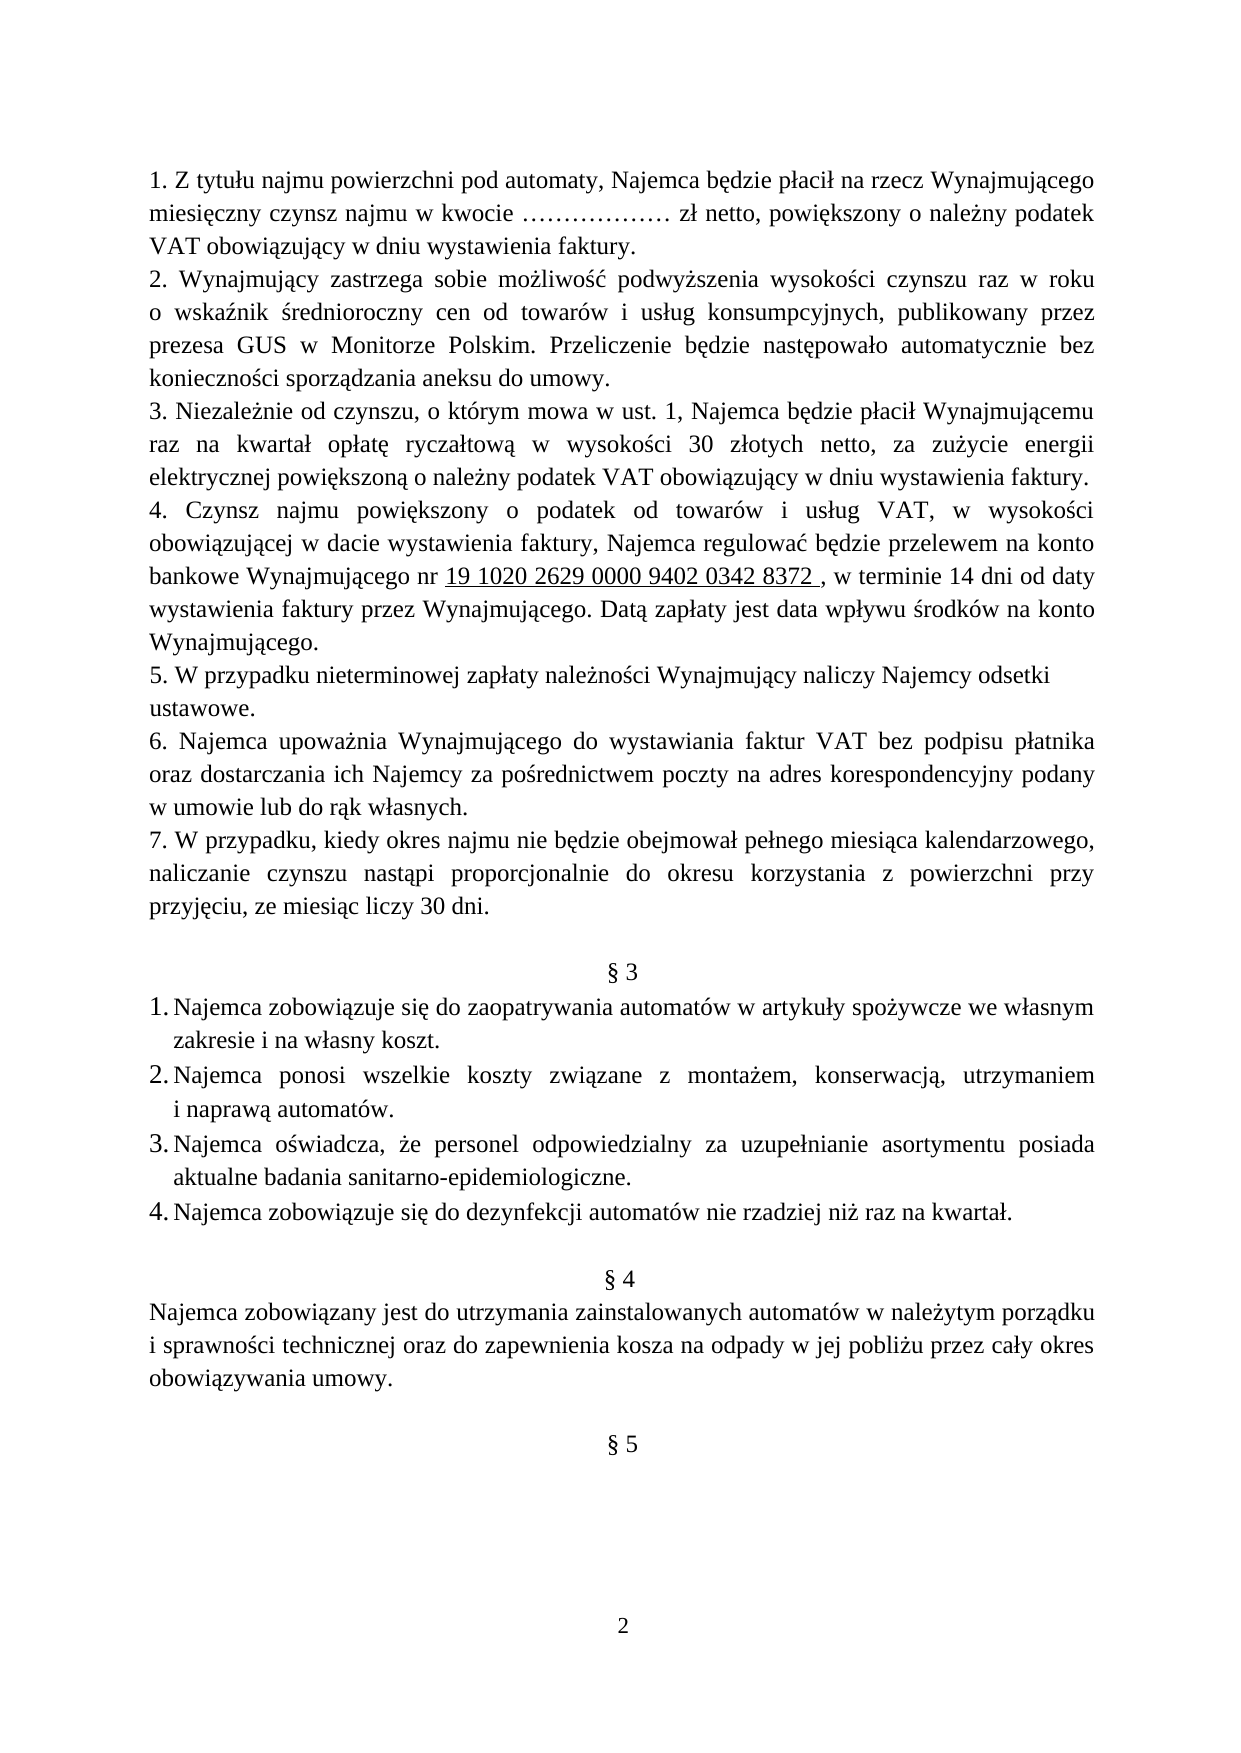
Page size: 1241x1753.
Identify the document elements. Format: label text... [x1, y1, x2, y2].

text § 5 [149, 1429, 1096, 1458]
list Najemca oświadcza, że personel odpowiedzialny za uzupełnianie asortymentu posiada aktualne badania sanitarno-epidemiologiczne. [149, 1127, 1096, 1191]
text Najemca zobowiązany jest do utrzymania zainstalowanych automatów w należytym porządku i sprawności technicznej oraz do zapewnienia kosza na odpady w jej pobliżu przez cały okres obowiązywania umowy. [149, 1297, 1096, 1392]
text 2. Wynajmujący zastrzega sobie możliwość podwyższenia wysokości czynszu raz w roku o wskaźnik średnioroczny cen od towarów i usług konsumpcyjnych, publikowany przez prezesa GUS w Monitorze Polskim. Przeliczenie będzie następowało automatycznie bez konieczności sporządzania aneksu do umowy. [149, 264, 1096, 392]
list Najemca zobowiązuje się do zaopatrywania automatów w artykuły spożywcze we własnym zakresie i na własny koszt. [149, 990, 1096, 1054]
text § 4 [143, 1264, 1096, 1293]
text 1. Z tytułu najmu powierzchni pod automaty, Najemca będzie płacił na rzecz Wynajmującego miesięczny czynsz najmu w kwocie ……………… zł netto, powiększony o należny podatek VAT obowiązujący w dniu wystawienia faktury. [149, 165, 1096, 259]
text 7. W przypadku, kiedy okres najmu nie będzie obejmował pełnego miesiąca kalendarzowego, naliczanie czynszu nastąpi proporcjonalnie do okresu korzystania z powierzchni przy przyjęciu, ze miesiąc liczy 30 dni. [149, 825, 1096, 920]
text 3. Niezależnie od czynszu, o którym mowa w ust. 1, Najemca będzie płacił Wynajmującemu raz na kwartał opłatę ryczałtową w wysokości 30 złotych netto, za zużycie energii elektrycznej powiększoną o należny podatek VAT obowiązujący w dniu wystawienia faktury. [149, 396, 1096, 491]
list Najemca ponosi wszelkie koszty związane z montażem, konserwacją, utrzymaniem i naprawą automatów. [149, 1059, 1096, 1123]
list Najemca zobowiązuje się do dezynfekcji automatów nie rzadziej niż raz na kwartał. [149, 1196, 1096, 1227]
text 5. W przypadku nieterminowej zapłaty należności Wynajmujący naliczy Najemcy odsetki [143, 660, 1096, 689]
text 4. Czynsz najmu powiększony o podatek od towarów i usług VAT, w wysokości obowiązującej w dacie wystawienia faktury, Najemca regulować będzie przelewem na konto bankowe Wynajmującego nr 19 1020 2629 0000 9402 0342 8372 , w terminie 14 dni od daty wystawienia faktury przez Wynajmującego. Datą zapłaty jest data wpływu środków na konto Wynajmującego. [149, 495, 1096, 656]
text § 3 [149, 957, 1096, 986]
text ustawowe. [143, 693, 1096, 722]
text 6. Najemca upoważnia Wynajmującego do wystawiania faktur VAT bez podpisu płatnika oraz dostarczania ich Najemcy za pośrednictwem poczty na adres korespondencyjny podany w umowie lub do rąk własnych. [149, 726, 1096, 821]
